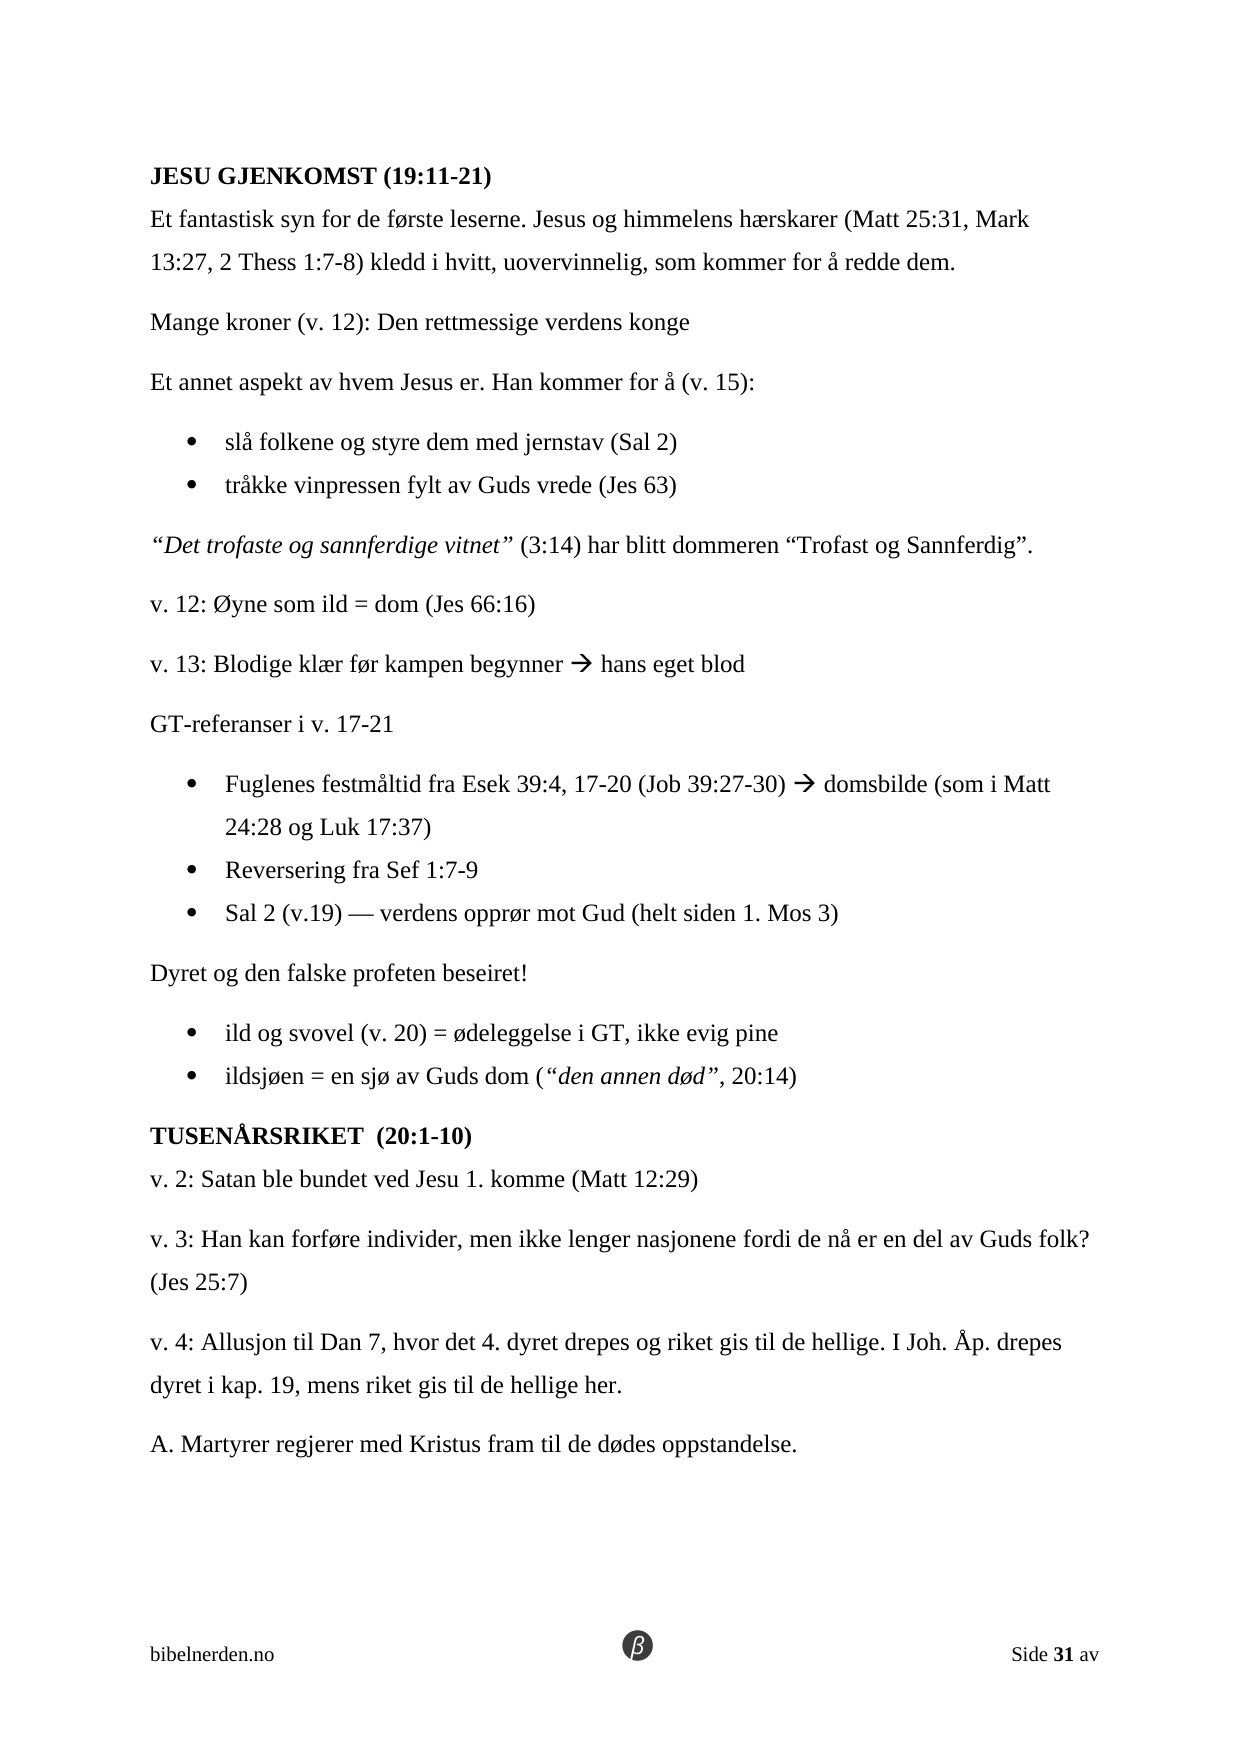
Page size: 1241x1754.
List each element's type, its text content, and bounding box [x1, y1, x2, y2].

text Et annet aspekt av hvem Jesus er. Han kommer for å (v. 15): [150, 367, 1090, 396]
text Mange kroner (v. 12): Den rettmessige verdens konge [150, 307, 1090, 336]
list tråkke vinpressen fylt av Guds vrede (Jes 63) [187, 470, 1090, 499]
list ild og svovel (v. 20) = ødeleggelse i GT, ikke evig pine [187, 1018, 1090, 1047]
list Reversering fra Sef 1:7-9 [187, 855, 1090, 884]
subtitle TUSENÅRSRIKET (20:1-10) [150, 1121, 1090, 1149]
list Sal 2 (v.19) — verdens opprør mot Gud (helt siden 1. Mos 3) [187, 898, 1090, 927]
text Dyret og den falske profeten beseiret! [150, 958, 1090, 987]
text A. Martyrer regjerer med Kristus fram til de dødes oppstandelse. [150, 1429, 1090, 1458]
subtitle JESU GJENKOMST (19:11-21) [150, 161, 1090, 190]
text v. 13: Blodige klær før kampen begynner hans eget blod [150, 649, 1090, 678]
list slå folkene og styre dem med jernstav (Sal 2) [187, 427, 1090, 456]
picture [621, 1629, 654, 1662]
text v. 12: Øyne som ild = dom (Jes 66:16) [150, 589, 1090, 618]
text GT-referanser i v. 17-21 [150, 709, 1090, 738]
text v. 3: Han kan forføre individer, men ikke lenger nasjonene fordi de nå er en del av Guds folk? (Jes 25:7) [150, 1224, 1090, 1296]
text v. 4: Allusjon til Dan 7, hvor det 4. dyret drepes og riket gis til de hellige. I Joh. Åp. drepes dyret i kap. 19, mens riket gis til de hellige her. [150, 1327, 1090, 1398]
text “Det trofaste og sannferdige vitnet” (3:14) har blitt dommeren “Trofast og Sannferdig”. [150, 530, 1090, 558]
list ildsjøen = en sjø av Guds dom (“den annen død”, 20:14) [187, 1061, 1090, 1090]
text v. 2: Satan ble bundet ved Jesu 1. komme (Matt 12:29) [150, 1164, 1090, 1193]
text Et fantastisk syn for de første leserne. Jesus og himmelens hærskarer (Matt 25:31, Mark 13:27, 2 Thess 1:7-8) kledd i hvitt, uovervinnelig, som kommer for å redde dem. [150, 204, 1090, 276]
list Fuglenes festmåltid fra Esek 39:4, 17-20 (Job 39:27-30) domsbilde (som i Matt 24:28 og Luk 17:37) [187, 769, 1090, 841]
